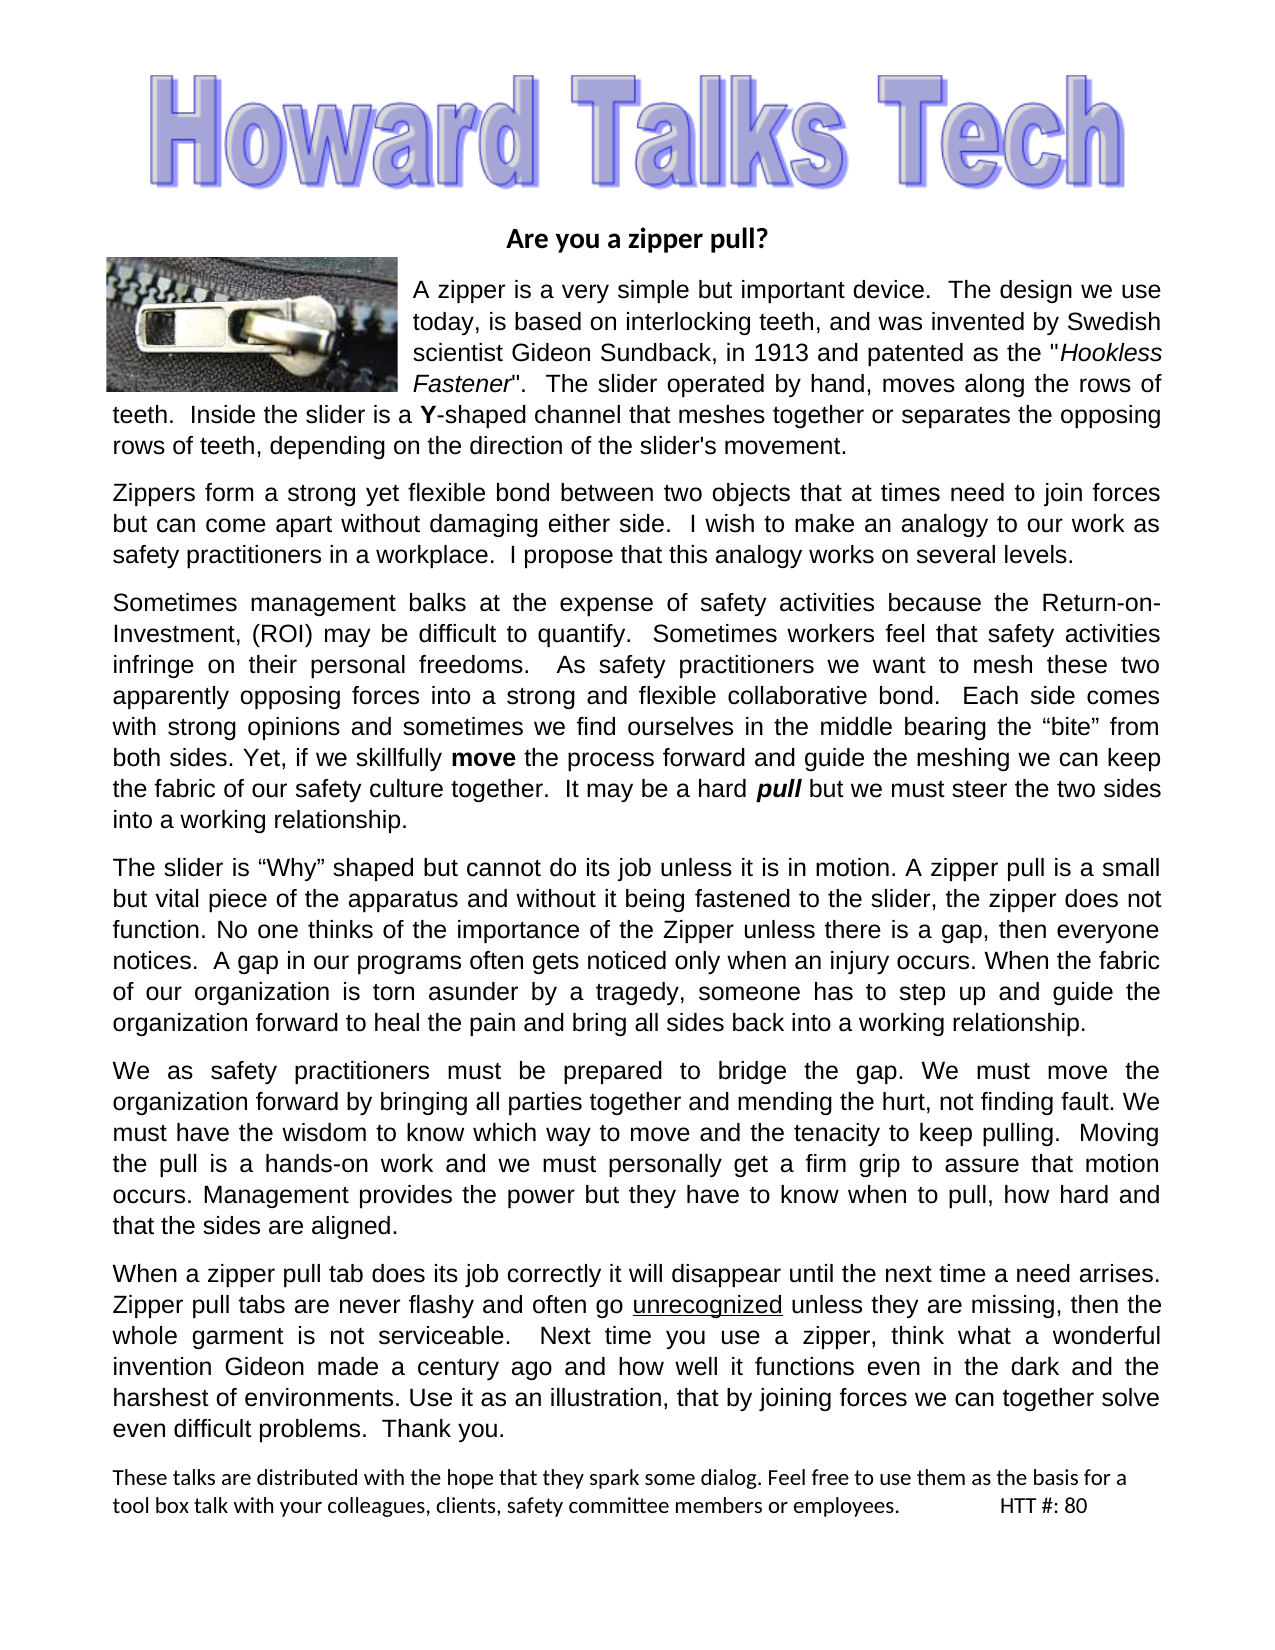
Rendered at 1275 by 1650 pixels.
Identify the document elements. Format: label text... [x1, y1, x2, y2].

text We as safety practitioners must be prepared to bridge the gap. We must move the organization forward by bringing all parties together and mending the hurt, not finding fault. We must have the wisdom to know which way to move and the tenacity to keep pulling. Moving the pull is a hands-on work and we must personally get a firm grip to assure that motion occurs. Management provides the power but they have to know when to pull, how hard and that the sides are aligned. [112, 1056, 1162, 1240]
text Are you a zipper pull? [112, 220, 1162, 256]
text Zippers form a strong yet flexible bond between two objects that at times need to join forces but can come apart without damaging either side. I wish to make an analogy to our work as safety practitioners in a workplace. I propose that this analogy works on several levels. [112, 478, 1162, 569]
picture [150, 75, 1125, 191]
text When a zipper pull tab does its job correctly it will disappear until the next time a need arrises. Zipper pull tabs are never flashy and often go unrecognized unless they are missing, then the whole garment is not serviceable. Next time you use a zipper, think what a wonderful invention Gideon made a century ago and how well it functions even in the dark and the harshest of environments. Use it as an illustration, that by joining forces we can together solve even difficult problems. Thank you. [112, 1259, 1162, 1443]
picture [106, 257, 398, 392]
text The slider is “Why” shaped but cannot do its job unless it is in motion. A zipper pull is a small but vital piece of the apparatus and without it being fastened to the slider, the zipper does not function. No one thinks of the importance of the Zipper unless there is a gap, then everyone notices. A gap in our programs often gets noticed only when an injury occurs. When the fabric of our organization is torn asunder by a tragedy, someone has to step up and guide the organization forward to heal the pain and bring all sides back into a working relationship. [112, 853, 1162, 1037]
text Sometimes management balks at the expense of safety activities because the Return-on-Investment, (ROI) may be difficult to quantify. Sometimes workers feel that safety activities infringe on their personal freedoms. As safety practitioners we want to mesh these two apparently opposing forces into a strong and flexible collaborative bond. Each side comes with strong opinions and sometimes we find ourselves in the middle bearing the “bite” from both sides. Yet, if we skillfully move the process forward and guide the meshing we can keep the fabric of our safety culture together. It may be a hard pull but we must steer the two sides into a working relationship. [112, 588, 1162, 834]
text A zipper is a very simple but important device. The design we use today, is based on interlocking teeth, and was invented by Swedish scientist Gideon Sundback, in 1913 and patented as the "Hookless Fastener". The slider operated by hand, moves along the rows of teeth. Inside the slider is a Y-shaped channel that meshes together or separates the opposing rows of teeth, depending on the direction of the slider's movement. [112, 276, 1162, 459]
